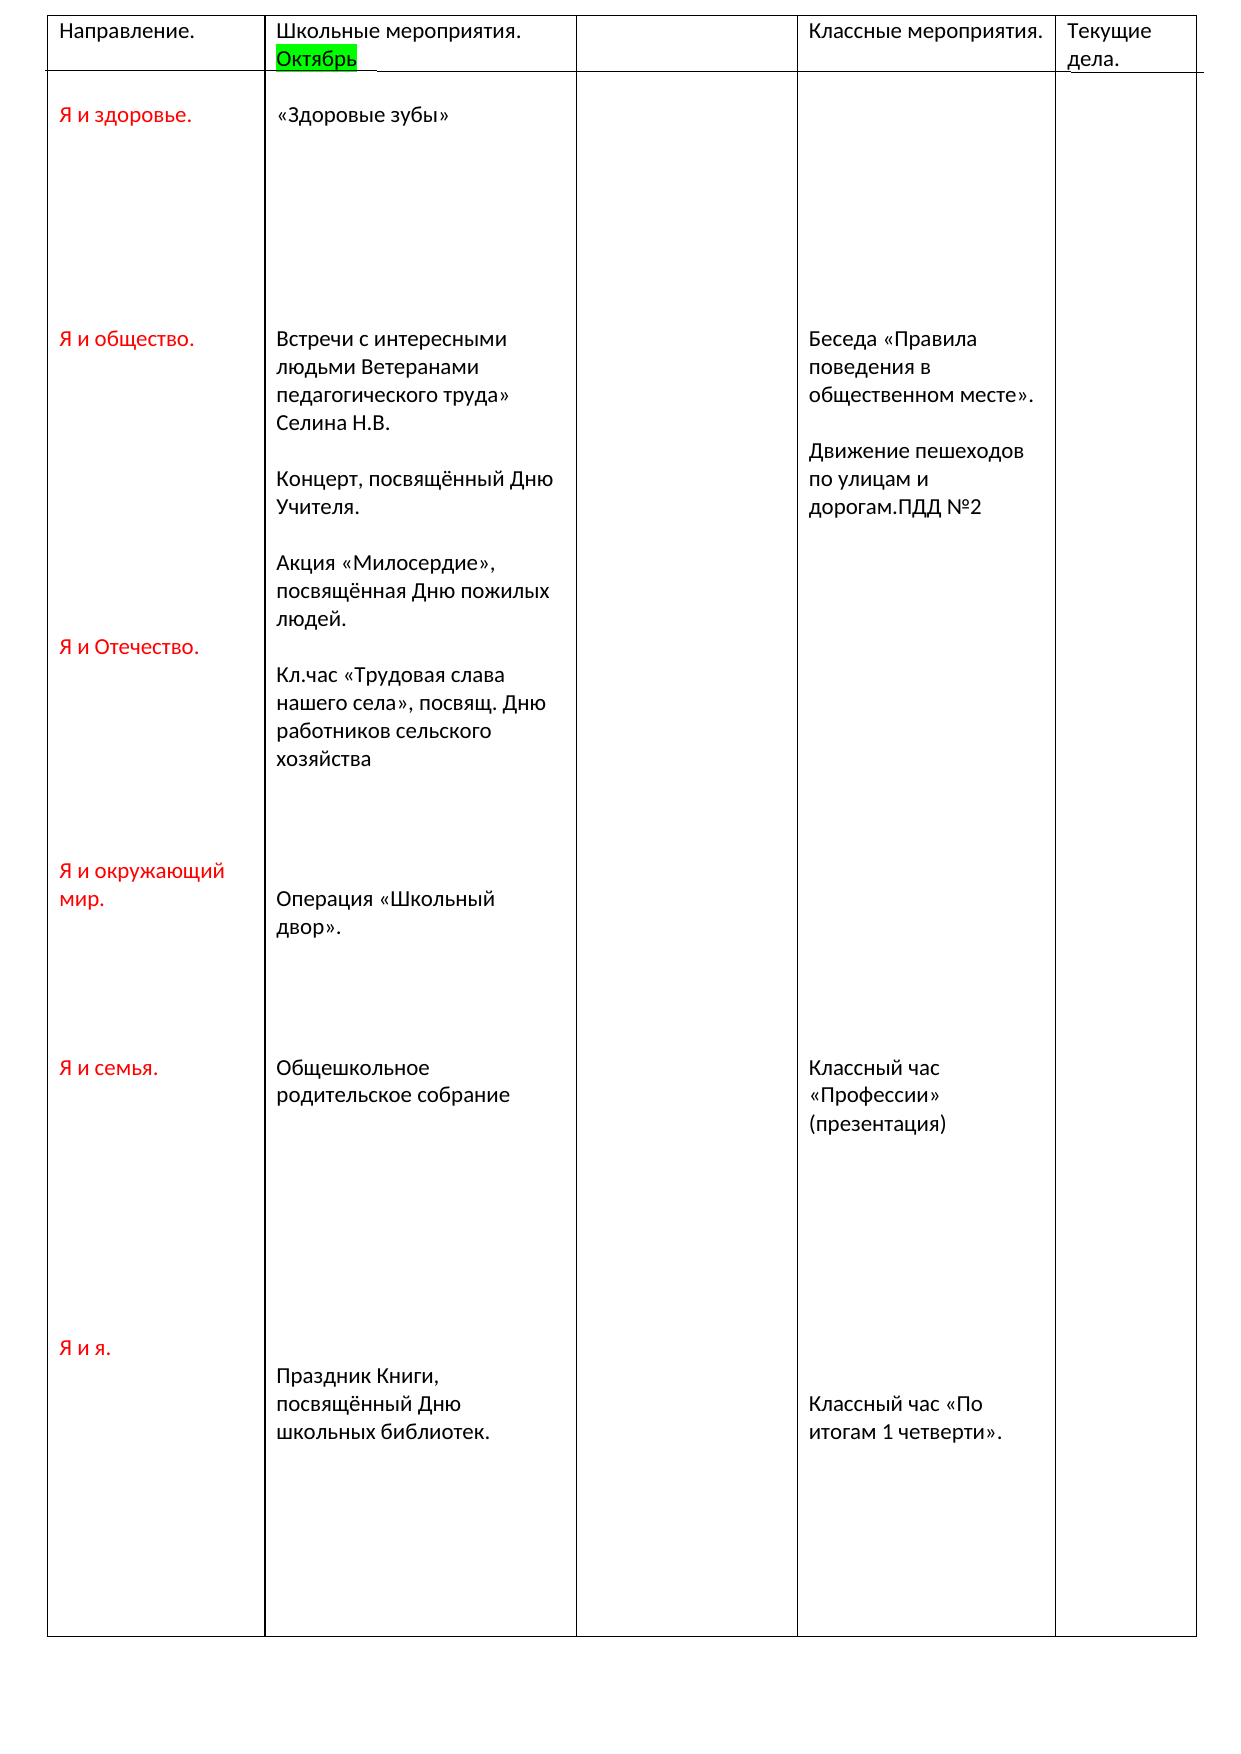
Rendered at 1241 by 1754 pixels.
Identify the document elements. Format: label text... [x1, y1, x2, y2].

table_cell Классные мероприятия. Беседа «Правила поведения в общественном месте». Движение пешеходов по улицам и дорогам.ПДД №2 Классный час «Профессии» (презентация) Классный час «По итогам 1 четверти». [798, 16, 1055, 71]
table_cell [577, 72, 797, 1636]
table_cell [577, 16, 797, 71]
table_cell Школьные мероприятия. Октябрь «Здоровые зубы» Встречи с интересными людьми Ветеранами педагогического труда» Селина Н.В. Концерт, посвящённый Дню Учителя. Акция «Милосердие», посвящённая Дню пожилых людей. Кл.час «Трудовая слава нашего села», посвящ. Дню работников сельского хозяйства Операция «Школьный двор». Общешкольное родительское собрание Праздник Книги, посвящённый Дню школьных библиотек. [266, 16, 576, 1636]
table_cell Направление. Я и здоровье. Я и общество. Я и Отечество. Я и окружающий мир. Я и семья. Я и я. [48, 16, 264, 70]
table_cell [48, 71, 264, 1636]
table_cell Текущие дела. [1056, 16, 1196, 1636]
table_cell Классные мероприятия. Беседа «Правила поведения в общественном месте». Движение пешеходов по улицам и дорогам.ПДД №2 Классный час «Профессии» (презентация) Классный час «По итогам 1 четверти». [798, 72, 1055, 1636]
